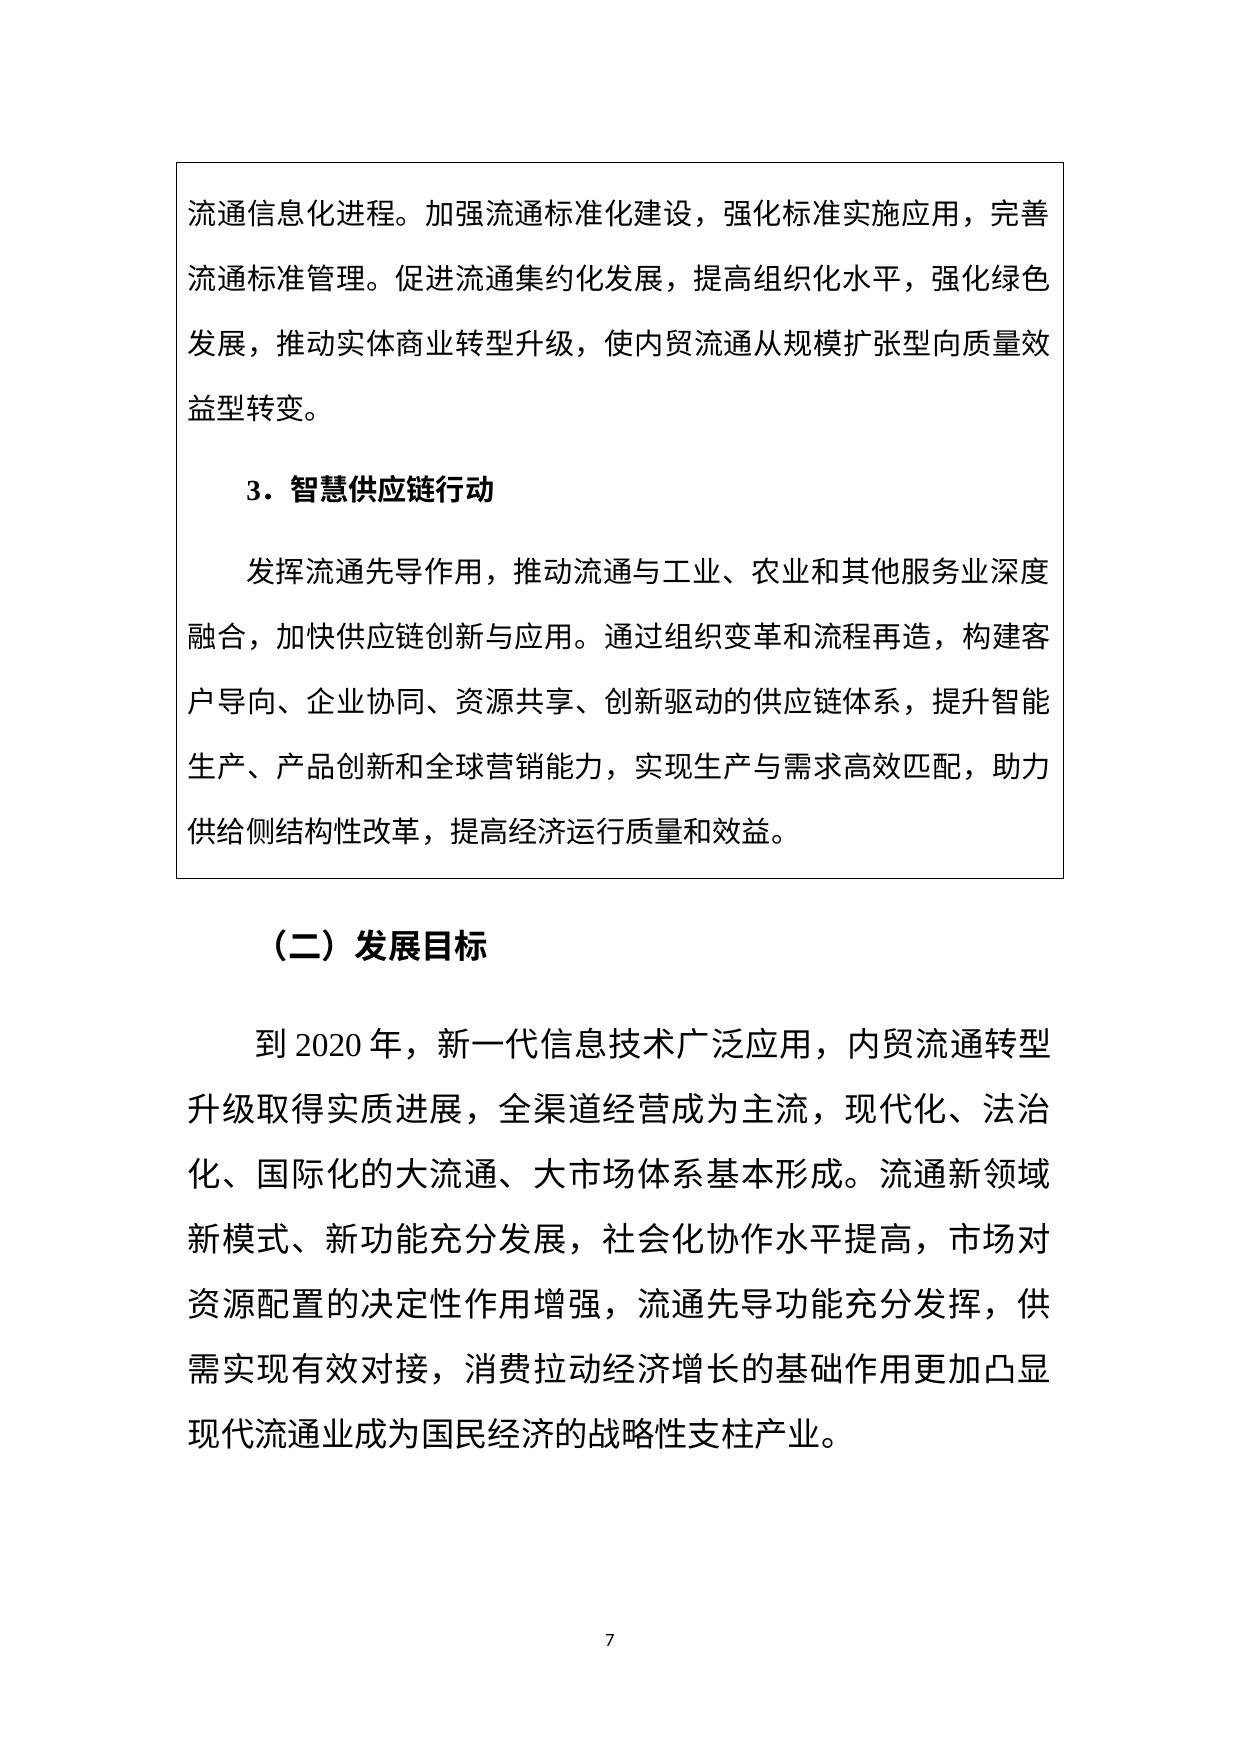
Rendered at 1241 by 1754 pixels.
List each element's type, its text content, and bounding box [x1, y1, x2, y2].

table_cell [177, 163, 1063, 878]
text 到2020年，新一代信息技术广泛应用，内贸流通转型升级取得实质进展，全渠道经营成为主流，现代化、法治化、国际化的大流通、大市场体系基本形成。流通新领域、新模式、新功能充分发展，社会化协作水平提高，市场对资源配置的决定性作用增强，流通先导功能充分发挥，供需实现有效对接，消费拉动经济增长的基础作用更加凸显，现代流通业成为国民经济的战略性支柱产业。 [187, 1009, 1053, 1464]
subtitle （二）发展目标 [187, 912, 1053, 977]
